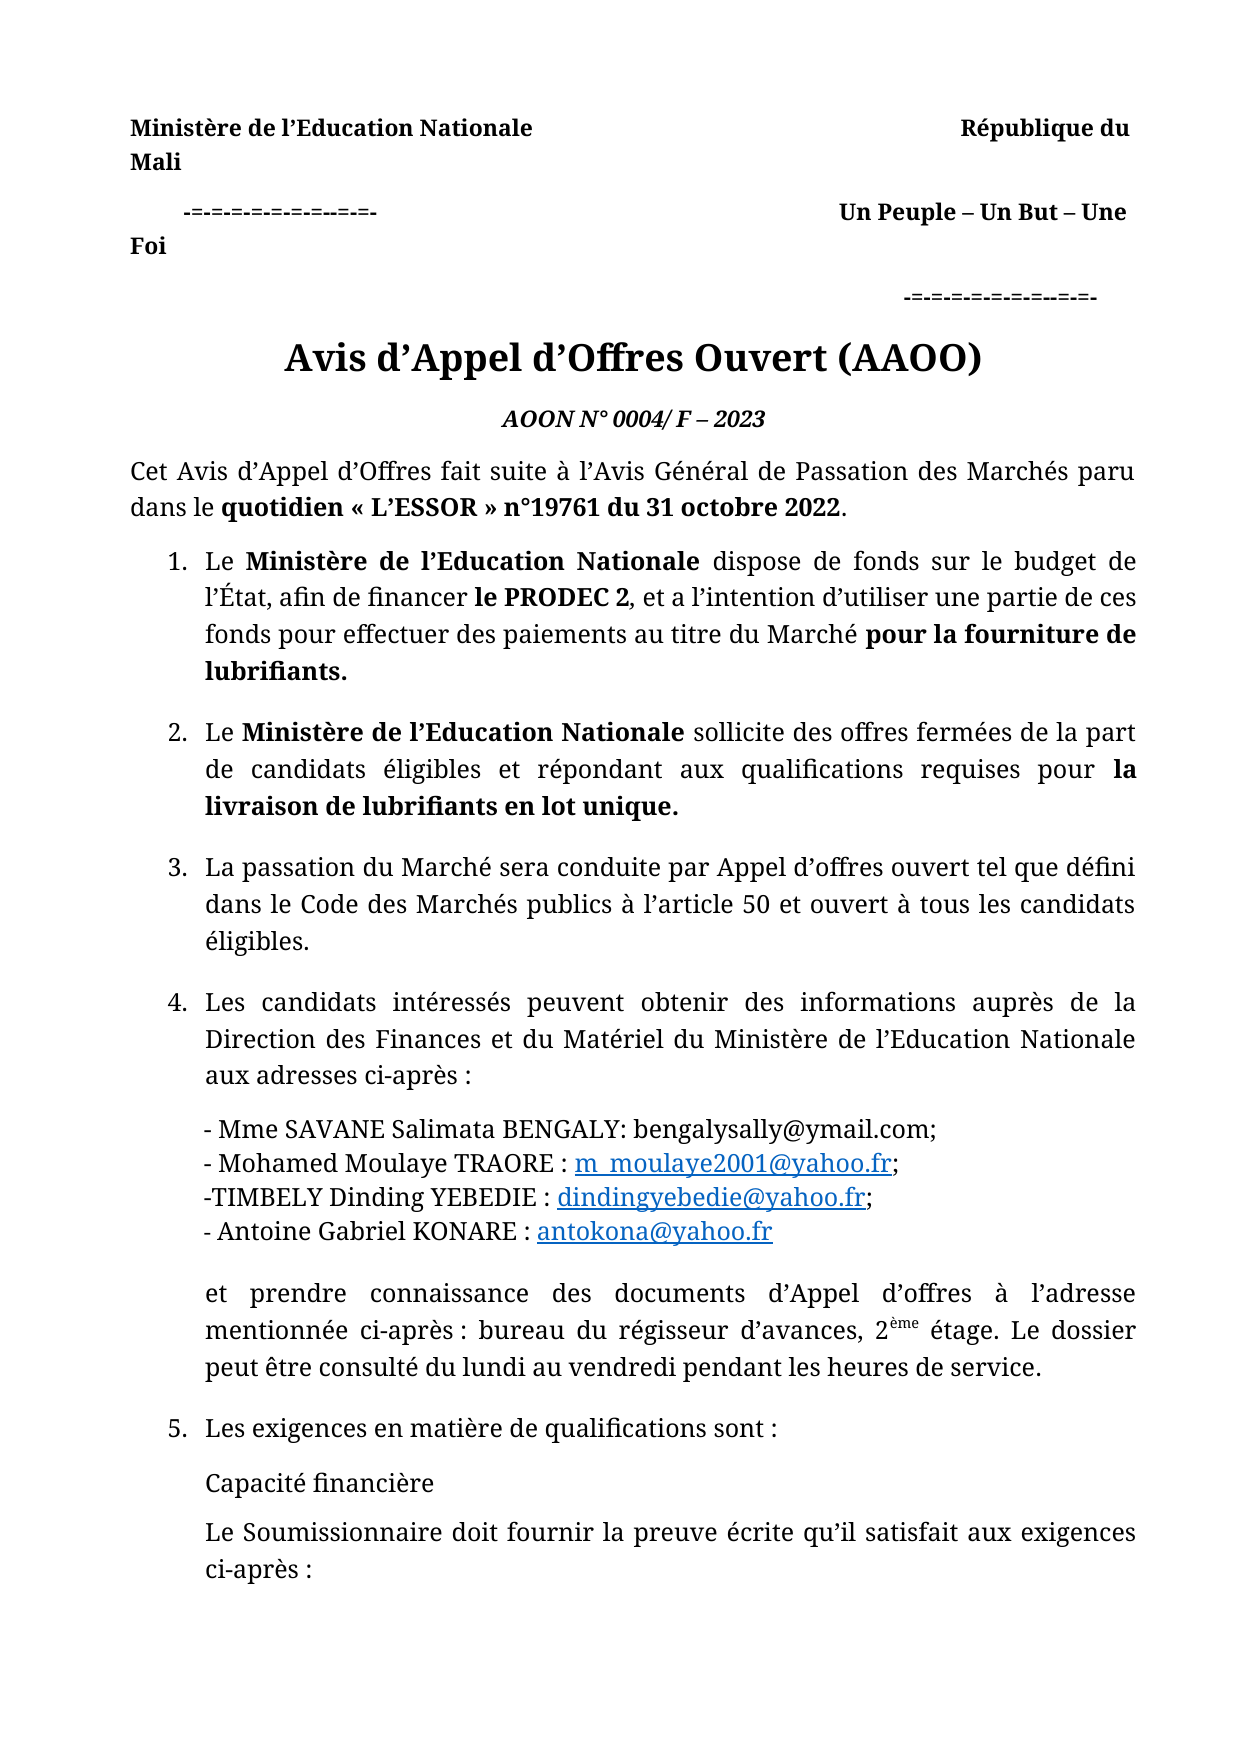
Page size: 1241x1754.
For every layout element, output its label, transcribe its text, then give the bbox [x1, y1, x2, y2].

text -TIMBELY Dinding YEBEDIE : dindingyebedie@yahoo.fr; [204, 1179, 1137, 1214]
text - Mme SAVANE Salimata BENGALY: bengalysally@ymail.com; [204, 1111, 1137, 1146]
text - Mohamed Moulaye TRAORE : m_moulaye2001@yahoo.fr; [204, 1146, 1137, 1179]
text AOON N° 0004/ F – 2023 [130, 403, 1137, 434]
list Les exigences en matière de qualifications sont : [167, 1411, 1137, 1444]
list Le Soumissionnaire doit fournir la preuve écrite qu’il satisfait aux exigences ci-après : [205, 1515, 1137, 1586]
text Ministère de l’Education Nationale République du Mali [130, 112, 1137, 177]
text - Antoine Gabriel KONARE : antokona@yahoo.fr [204, 1214, 1137, 1248]
list Capacité financière [205, 1466, 1137, 1500]
list Les candidats intéressés peuvent obtenir des informations auprès de la Direction des Finances et du Matériel du Ministère de l’Education Nationale aux adresses ci-après : [167, 984, 1137, 1092]
text Avis d’Appel d’Offres Ouvert (AAOO) [130, 331, 1137, 382]
list La passation du Marché sera conduite par Appel d’offres ouvert tel que défini dans le Code des Marchés publics à l’article 50 et ouvert à tous les candidats éligibles. [167, 850, 1137, 957]
list Le Ministère de l’Education Nationale sollicite des offres fermées de la part de candidats éligibles et répondant aux qualifications requises pour la livraison de lubrifiants en lot unique. [167, 715, 1137, 822]
list Le Ministère de l’Education Nationale dispose de fonds sur le budget de l’État, afin de financer le PRODEC 2, et a l’intention d’utiliser une partie de ces fonds pour effectuer des paiements au titre du Marché pour la fourniture de lubrifiants. [167, 543, 1137, 688]
text -=-=-=-=-=-=-=--=-=- [130, 281, 1137, 312]
list et prendre connaissance des documents d’Appel d’offres à l’adresse mentionnée ci-après : bureau du régisseur d’avances, 2ème étage. Le dossier peut être consulté du lundi au vendredi pendant les heures de service. [205, 1276, 1137, 1383]
text Cet Avis d’Appel d’Offres fait suite à l’Avis Général de Passation des Marchés paru dans le quotidien « L’ESSOR » n°19761 du 31 octobre 2022. [130, 453, 1137, 524]
text -=-=-=-=-=-=-=--=-=- Un Peuple – Un But – Une Foi [130, 196, 1137, 261]
